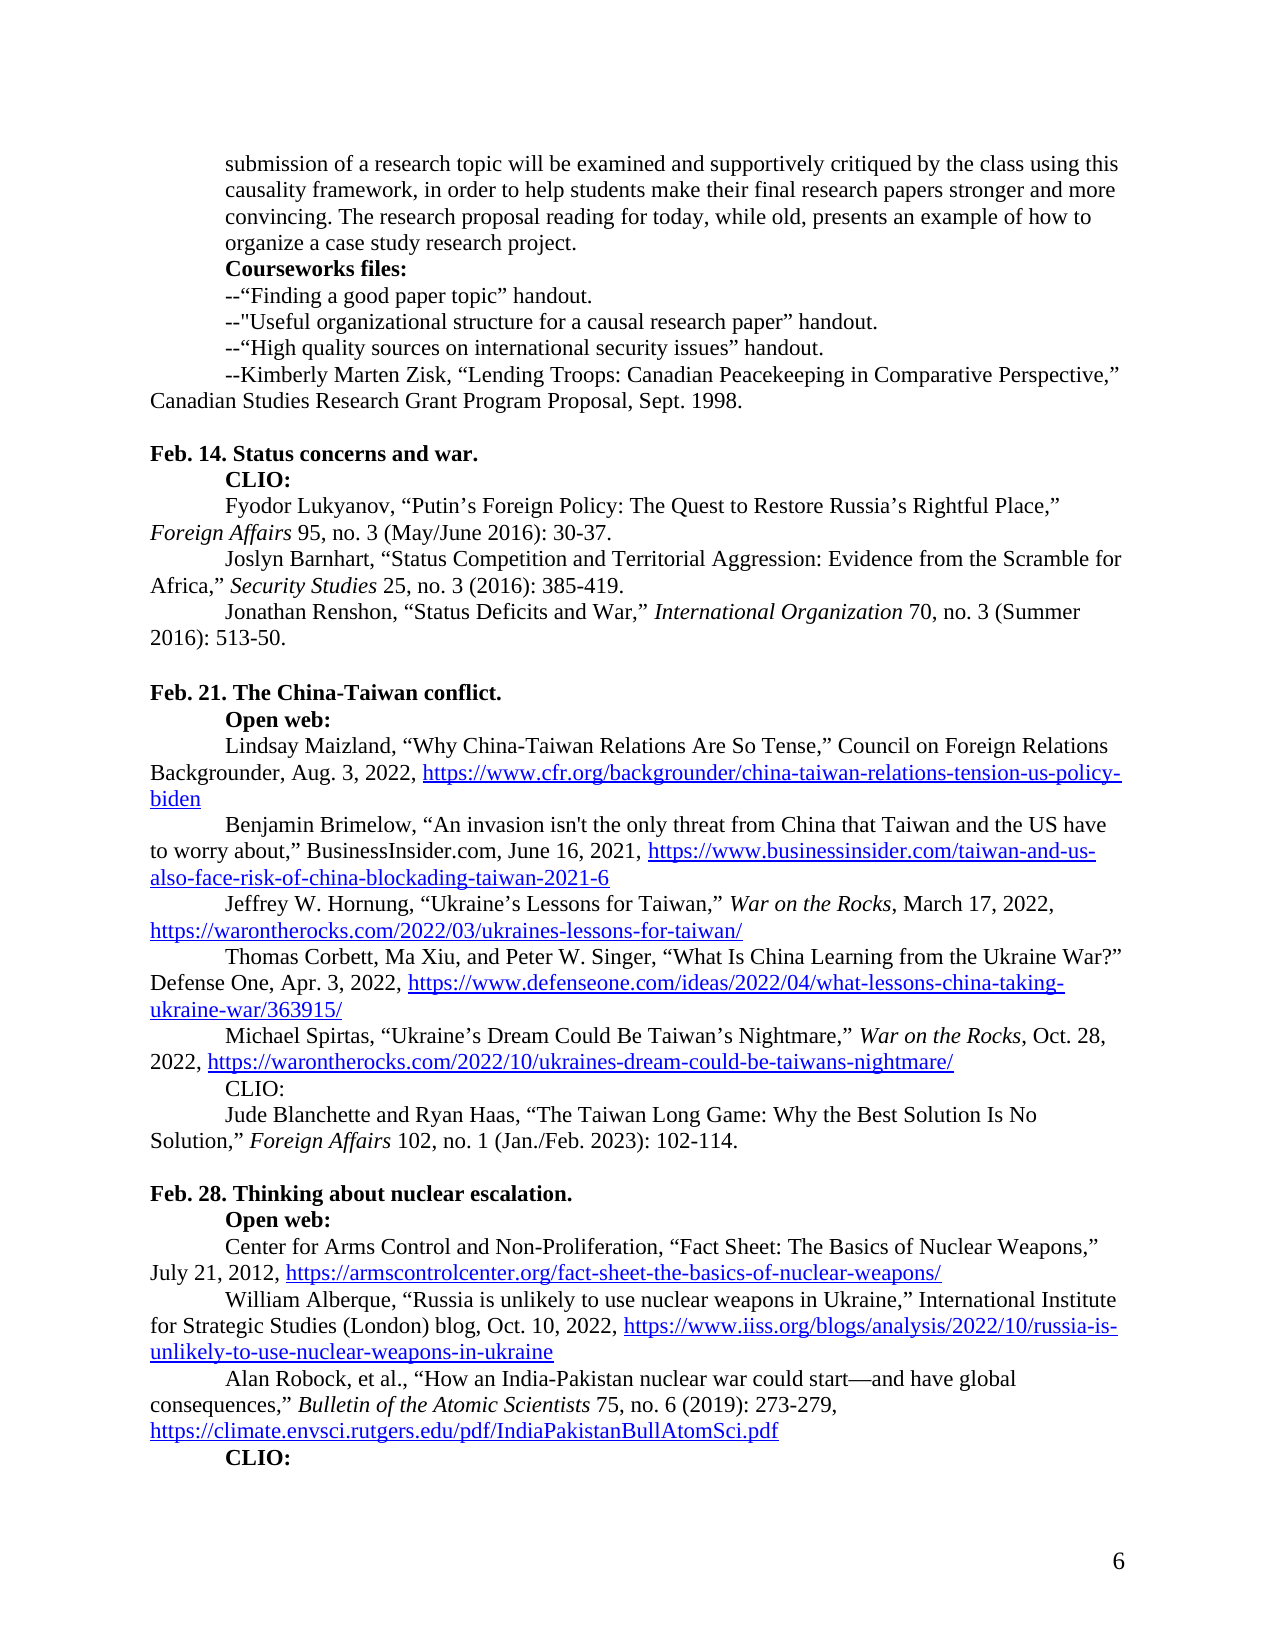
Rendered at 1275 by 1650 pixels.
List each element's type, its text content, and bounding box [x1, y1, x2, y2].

text Open web: [150, 1207, 1125, 1233]
text Thomas Corbett, Ma Xiu, and Peter W. Singer, “What Is China Learning from the Ukraine War?” Defense One, Apr. 3, 2022, https://www.defenseone.com/ideas/2022/04/what-lessons-china-taking-ukraine-war/363915/ [150, 943, 1125, 1022]
text Alan Robock, et al., “How an India-Pakistan nuclear war could start—and have global consequences,” Bulletin of the Atomic Scientists 75, no. 6 (2019): 273-279, https://climate.envsci.rutgers.edu/pdf/IndiaPakistanBullAtomSci.pdf [150, 1365, 1125, 1444]
text --Kimberly Marten Zisk, “Lending Troops: Canadian Peacekeeping in Comparative Perspective,” Canadian Studies Research Grant Program Proposal, Sept. 1998. [150, 361, 1125, 413]
text --“Finding a good paper topic” handout. [150, 282, 1125, 308]
text Joslyn Barnhart, “Status Competition and Territorial Aggression: Evidence from the Scramble for Africa,” Security Studies 25, no. 3 (2016): 385-419. [150, 545, 1125, 598]
text Michael Spirtas, “Ukraine’s Dream Could Be Taiwan’s Nightmare,” War on the Rocks, Oct. 28, 2022, https://warontherocks.com/2022/10/ukraines-dream-could-be-taiwans-nightmare/ [150, 1022, 1125, 1075]
text Jeffrey W. Hornung, “Ukraine’s Lessons for Taiwan,” War on the Rocks, March 17, 2022, https://warontherocks.com/2022/03/ukraines-lessons-for-taiwan/ [150, 890, 1125, 943]
text Feb. 14. Status concerns and war. [150, 440, 1125, 466]
text CLIO: [150, 1444, 1125, 1470]
text Jonathan Renshon, “Status Deficits and War,” International Organization 70, no. 3 (Summer 2016): 513-50. [150, 598, 1125, 651]
text Lindsay Maizland, “Why China-Taiwan Relations Are So Tense,” Council on Foreign Relations Backgrounder, Aug. 3, 2022, https://www.cfr.org/backgrounder/china-taiwan-relations-tension-us-policy-biden [150, 732, 1125, 811]
text --"Useful organizational structure for a causal research paper” handout. [150, 308, 1125, 334]
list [187, 150, 1125, 255]
text Jude Blanchette and Ryan Haas, “The Taiwan Long Game: Why the Best Solution Is No Solution,” Foreign Affairs 102, no. 1 (Jan./Feb. 2023): 102-114. [150, 1101, 1125, 1154]
text Benjamin Brimelow, “An invasion isn't the only threat from China that Taiwan and the US have to worry about,” BusinessInsider.com, June 16, 2021, https://www.businessinsider.com/taiwan-and-us-also-face-risk-of-china-blockading-taiwan-2021-6 [150, 811, 1125, 890]
text Fyodor Lukyanov, “Putin’s Foreign Policy: The Quest to Restore Russia’s Rightful Place,” Foreign Affairs 95, no. 3 (May/June 2016): 30-37. [150, 493, 1125, 545]
text --“High quality sources on international security issues” handout. [150, 334, 1125, 361]
text CLIO: [150, 1075, 1125, 1101]
text Feb. 28. Thinking about nuclear escalation. [150, 1180, 1125, 1207]
text William Alberque, “Russia is unlikely to use nuclear weapons in Ukraine,” International Institute for Strategic Studies (London) blog, Oct. 10, 2022, https://www.iiss.org/blogs/analysis/2022/10/russia-is-unlikely-to-use-nuclear-weapons-in-ukraine [150, 1286, 1125, 1365]
text Feb. 21. The China-Taiwan conflict. [150, 679, 1125, 706]
text CLIO: [150, 466, 1125, 493]
text Open web: [150, 706, 1125, 732]
text Courseworks files: [150, 255, 1125, 282]
text Center for Arms Control and Non-Proliferation, “Fact Sheet: The Basics of Nuclear Weapons,” July 21, 2012, https://armscontrolcenter.org/fact-sheet-the-basics-of-nuclear-weapons/ [150, 1233, 1125, 1286]
